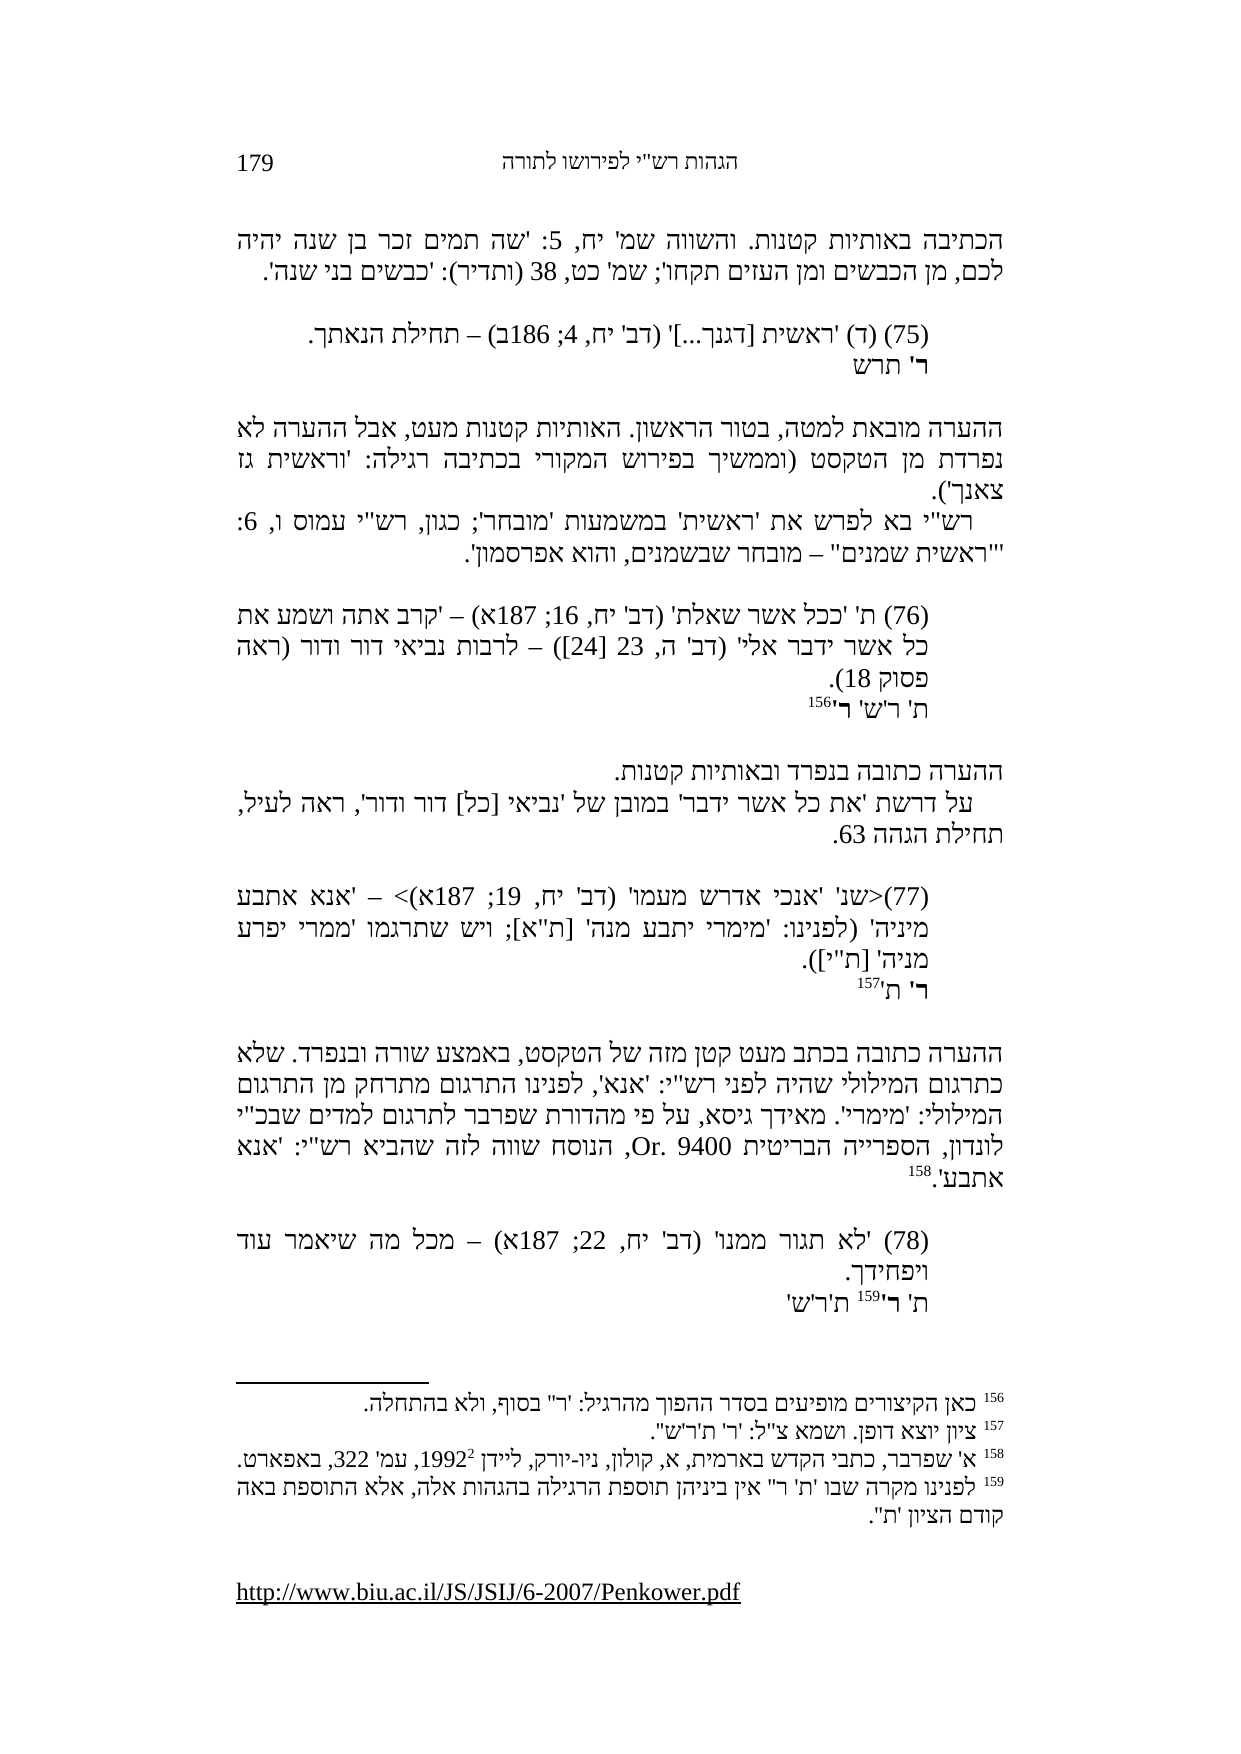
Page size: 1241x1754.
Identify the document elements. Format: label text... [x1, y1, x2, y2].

text ההערה כתובה בכתב מעט קטן מזה של הטקסט, באמצע שורה ובנפרד. שלא כתרגום המילולי שהיה לפני רש"י: 'אנא', לפנינו התרגום מתרחק מן התרגום המילולי: 'מימרי'. מאידך גיסא, על פי מהדורת שפרבר לתרגום למדים שבכ"י לונדון, הספרייה הבריטית Or. 9400, הנוסח שווה לזה שהביא רש"י: 'אנא אתבע'. [236, 1037, 1004, 1193]
text (77)<שנ' 'אנכי אדרש מעמו' (דב' יח, 19; 187א)> – 'אנא אתבע מיניה' (לפנינו: 'מימרי יתבע מנה' [ת"א]; ויש שתרגמו 'ממרי יפרע מניה' [ת"י]). [236, 881, 929, 974]
text הכתיבה באותיות קטנות. והשווה שמ' יח, 5: 'שה תמים זכר בן שנה יהיה לכם, מן הכבשים ומן העזים תקחו'; שמ' כט, 38 (ותדיר): 'כבשים בני שנה'. [236, 224, 1004, 287]
text (78) 'לא תגור ממנו' (דב' יח, 22; 187א) – מכל מה שיאמר עוד ויפחידך. [236, 1224, 929, 1287]
text (76) ת' 'ככל אשר שאלת' (דב' יח, 16; 187א) – 'קרב אתה ושמע את כל אשר ידבר אלי' (דב' ה, 23 [24]) – לרבות נביאי דור ודור (ראה פסוק 18). [236, 599, 929, 693]
text ת' ר' ת'ר'ש' [236, 1287, 929, 1318]
text ת' ר'ש' ר' [236, 693, 929, 724]
text ר' תרש [236, 349, 929, 381]
text רש"י בא לפרש את 'ראשית' במשמעות 'מובחר'; כגון, רש"י עמוס ו, 6: '"ראשית שמנים" – מובחר שבשמנים, והוא אפרסמון'. [236, 506, 1004, 568]
text על דרשת 'את כל אשר ידבר' במובן של 'נביאי [כל] דור ודור', ראה לעיל, תחילת הגהה 63. [236, 787, 1004, 849]
text (75) (ד) 'ראשית [דגנך...]' (דב' יח, 4; 186ב) – תחילת הנאתך. [236, 318, 929, 349]
text ר' ת' [236, 974, 929, 1006]
text ההערה מובאת למטה, בטור הראשון. האותיות קטנות מעט, אבל ההערה לא נפרדת מן הטקסט (וממשיך בפירוש המקורי בכתיבה רגילה: 'וראשית גז צאנך'). [236, 412, 1004, 506]
text ההערה כתובה בנפרד ובאותיות קטנות. [236, 756, 1004, 787]
